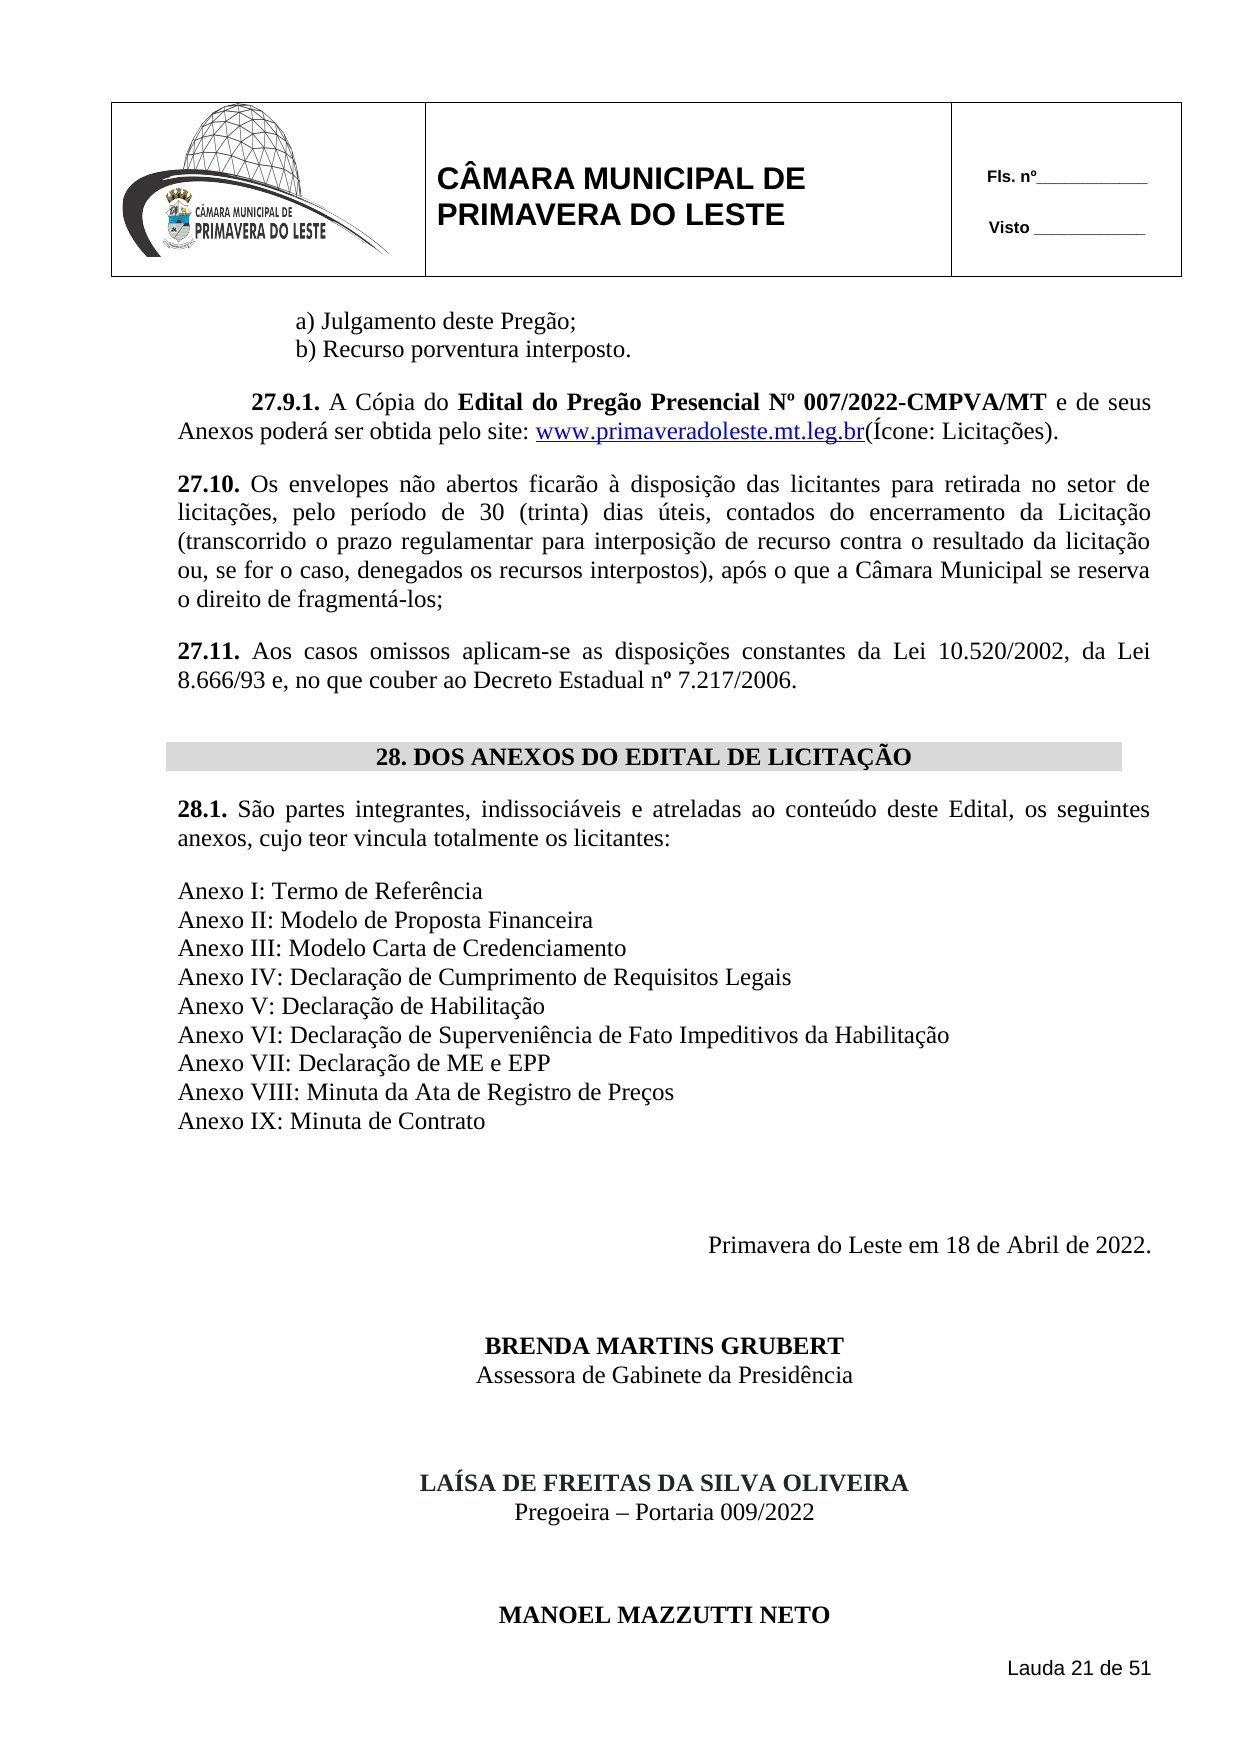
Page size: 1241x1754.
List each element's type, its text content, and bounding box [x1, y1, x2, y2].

text BRENDA MARTINS GRUBERT [177, 1331, 1152, 1360]
text 28.1. São partes integrantes, indissociáveis e atreladas ao conteúdo deste Edital, os seguintes anexos, cujo teor vincula totalmente os licitantes: [177, 794, 1152, 852]
picture [122, 103, 393, 257]
text Anexo VII: Declaração de ME e EPP [177, 1048, 1152, 1077]
text Anexo IX: Minuta de Contrato [177, 1106, 1152, 1135]
text b) Recurso porventura interposto. [295, 334, 1152, 363]
text 27.11. Aos casos omissos aplicam-se as disposições constantes da Lei 10.520/2002, da Lei 8.666/93 e, no que couber ao Decreto Estadual nº 7.217/2006. [177, 636, 1152, 694]
text Anexo VI: Declaração de Superveniência de Fato Impeditivos da Habilitação [177, 1020, 1152, 1048]
text Anexo III: Modelo Carta de Credenciamento [177, 933, 1152, 962]
text Assessora de Gabinete da Presidência [177, 1360, 1152, 1389]
text Anexo IV: Declaração de Cumprimento de Requisitos Legais [177, 962, 1152, 991]
text Anexo VIII: Minuta da Ata de Registro de Preços [177, 1077, 1152, 1106]
text Anexo II: Modelo de Proposta Financeira [177, 905, 1152, 933]
text 27.10. Os envelopes não abertos ficarão à disposição das licitantes para retirada no setor de licitações, pelo período de 30 (trinta) dias úteis, contados do encerramento da Licitação (transcorrido o prazo regulamentar para interposição de recurso contra o resultado da licitação ou, se for o caso, denegados os recursos interpostos), após o que a Câmara Municipal se reserva o direito de fragmentá-los; [177, 469, 1152, 612]
text 27.9.1. A Cópia do Edital do Pregão Presencial Nº 007/2022-CMPVA/MT e de seus Anexos poderá ser obtida pelo site: www.primaveradoleste.mt.leg.br(Ícone: Licitações). [177, 387, 1152, 445]
text Anexo I: Termo de Referência [177, 876, 1152, 905]
text MANOEL MAZZUTTI NETO [177, 1601, 1152, 1629]
text Primavera do Leste em 18 de Abril de 2022. [177, 1231, 1152, 1259]
text a) Julgamento deste Pregão; [295, 306, 1152, 334]
text Pregoeira – Portaria 009/2022 [177, 1497, 1152, 1525]
text Anexo V: Declaração de Habilitação [177, 991, 1152, 1020]
table_header 28. DOS ANEXOS DO EDITAL DE LICITAÇÃO [166, 742, 1122, 771]
text LAÍSA DE FREITAS DA SILVA OLIVEIRA [177, 1468, 1152, 1497]
